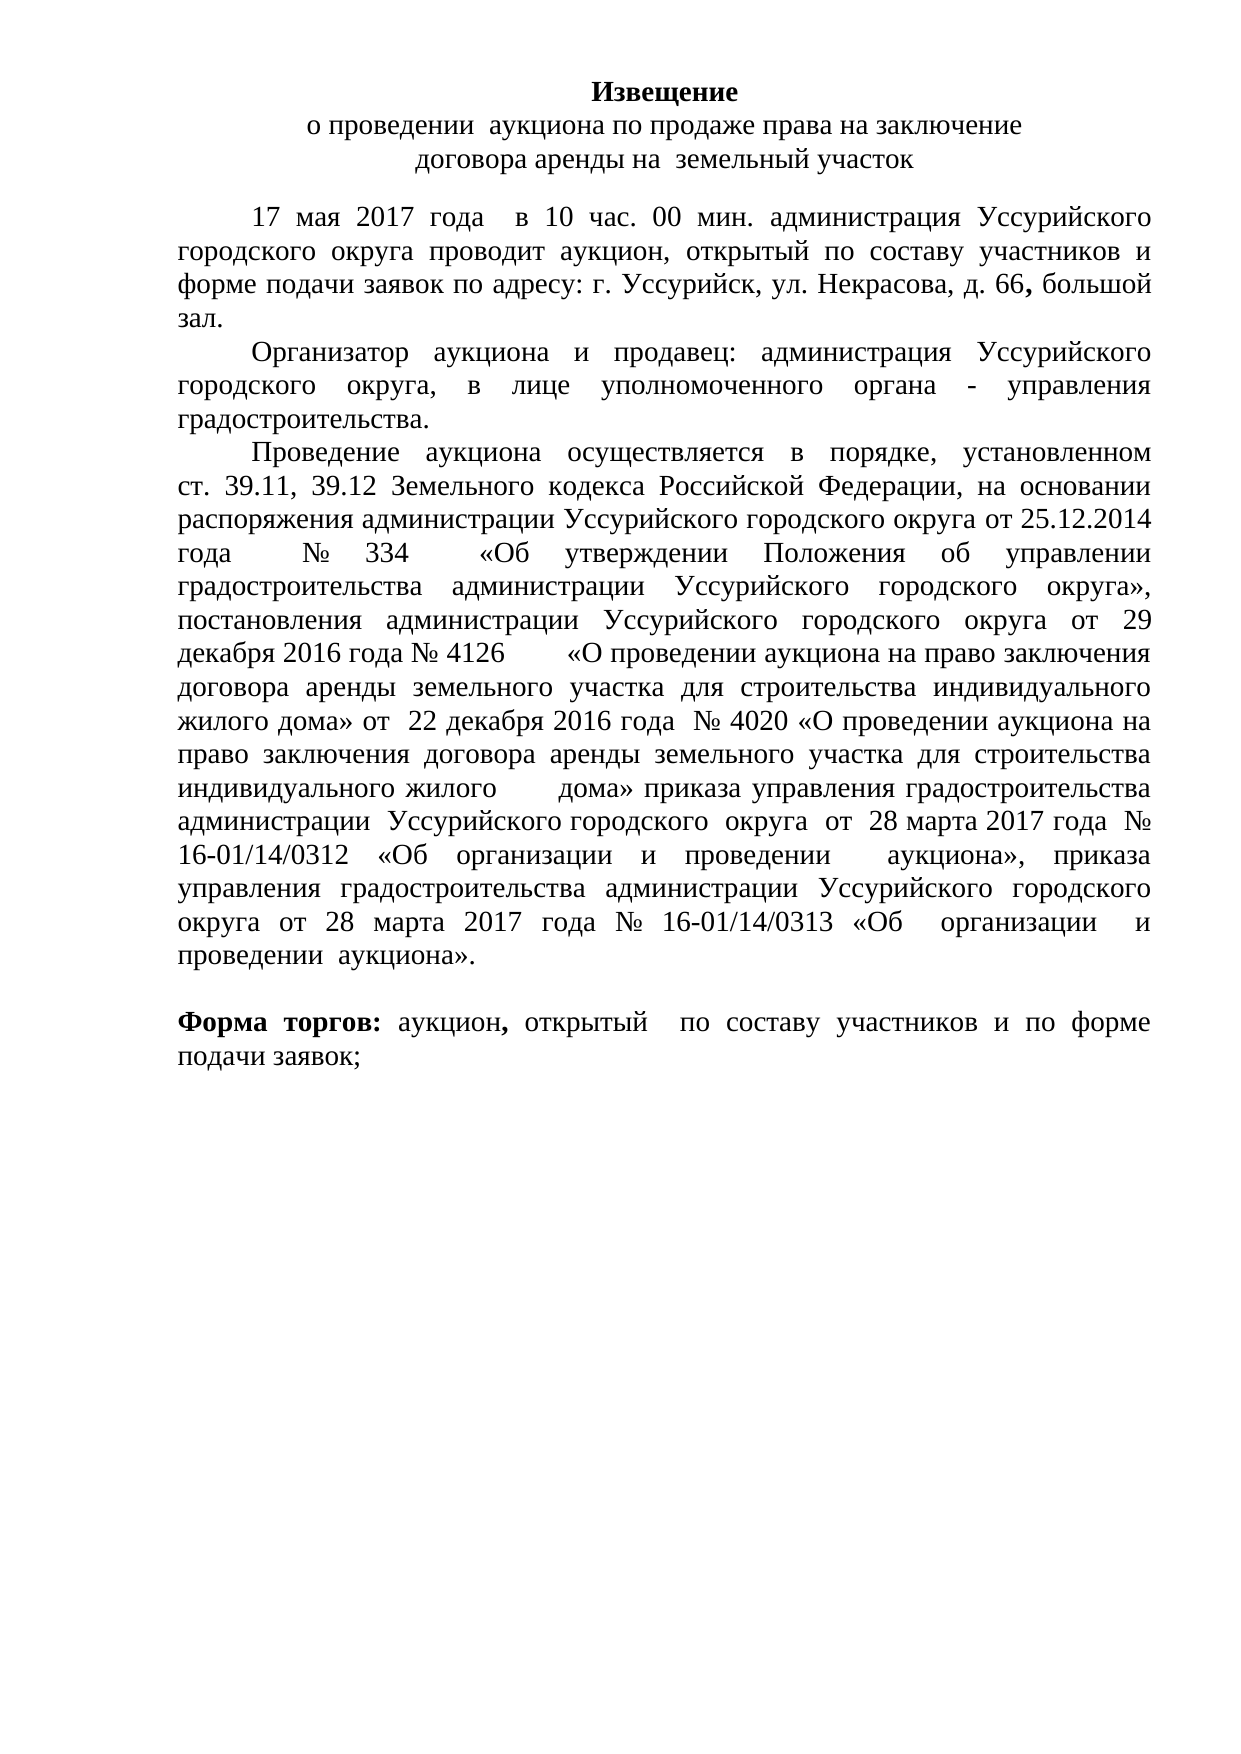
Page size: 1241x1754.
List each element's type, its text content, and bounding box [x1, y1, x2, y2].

text 17 мая 2017 года в 10 час. 00 мин. администрация Уссурийского городского округа проводит аукцион, открытый по составу участников и форме подачи заявок по адресу: г. Уссурийск, ул. Некрасова, д. 66, большой зал. [177, 199, 1152, 334]
text договора аренды на земельный участок [177, 141, 1152, 174]
text о проведении аукциона по продаже права на заключение [177, 107, 1152, 141]
text Организатор аукциона и продавец: администрация Уссурийского городского округа, в лице уполномоченного органа - управления градостроительства. [177, 334, 1152, 434]
text Форма торгов: аукцион, открытый по составу участников и по форме подачи заявок; [177, 1004, 1152, 1072]
text Проведение аукциона осуществляется в порядке, установленном ст. 39.11, 39.12 Земельного кодекса Российской Федерации, на основании распоряжения администрации Уссурийского городского округа от 25.12.2014 года № 334 «Об утверждении Положения об управлении градостроительства администрации Уссурийского городского округа», постановления администрации Уссурийского городского округа от 29 декабря 2016 года № 4126 «О проведении аукциона на право заключения договора аренды земельного участка для строительства индивидуального жилого дома» от 22 декабря 2016 года № 4020 «О проведении аукциона на право заключения договора аренды земельного участка для строительства индивидуального жилого дома» приказа управления градостроительства администрации Уссурийского городского округа от 28 марта 2017 года № 16-01/14/0312 «Об организации и проведении аукциона», приказа управления градостроительства администрации Уссурийского городского округа от 28 марта 2017 года № 16-01/14/0313 «Об организации и проведении аукциона». [177, 434, 1152, 971]
text Извещение [177, 74, 1152, 107]
